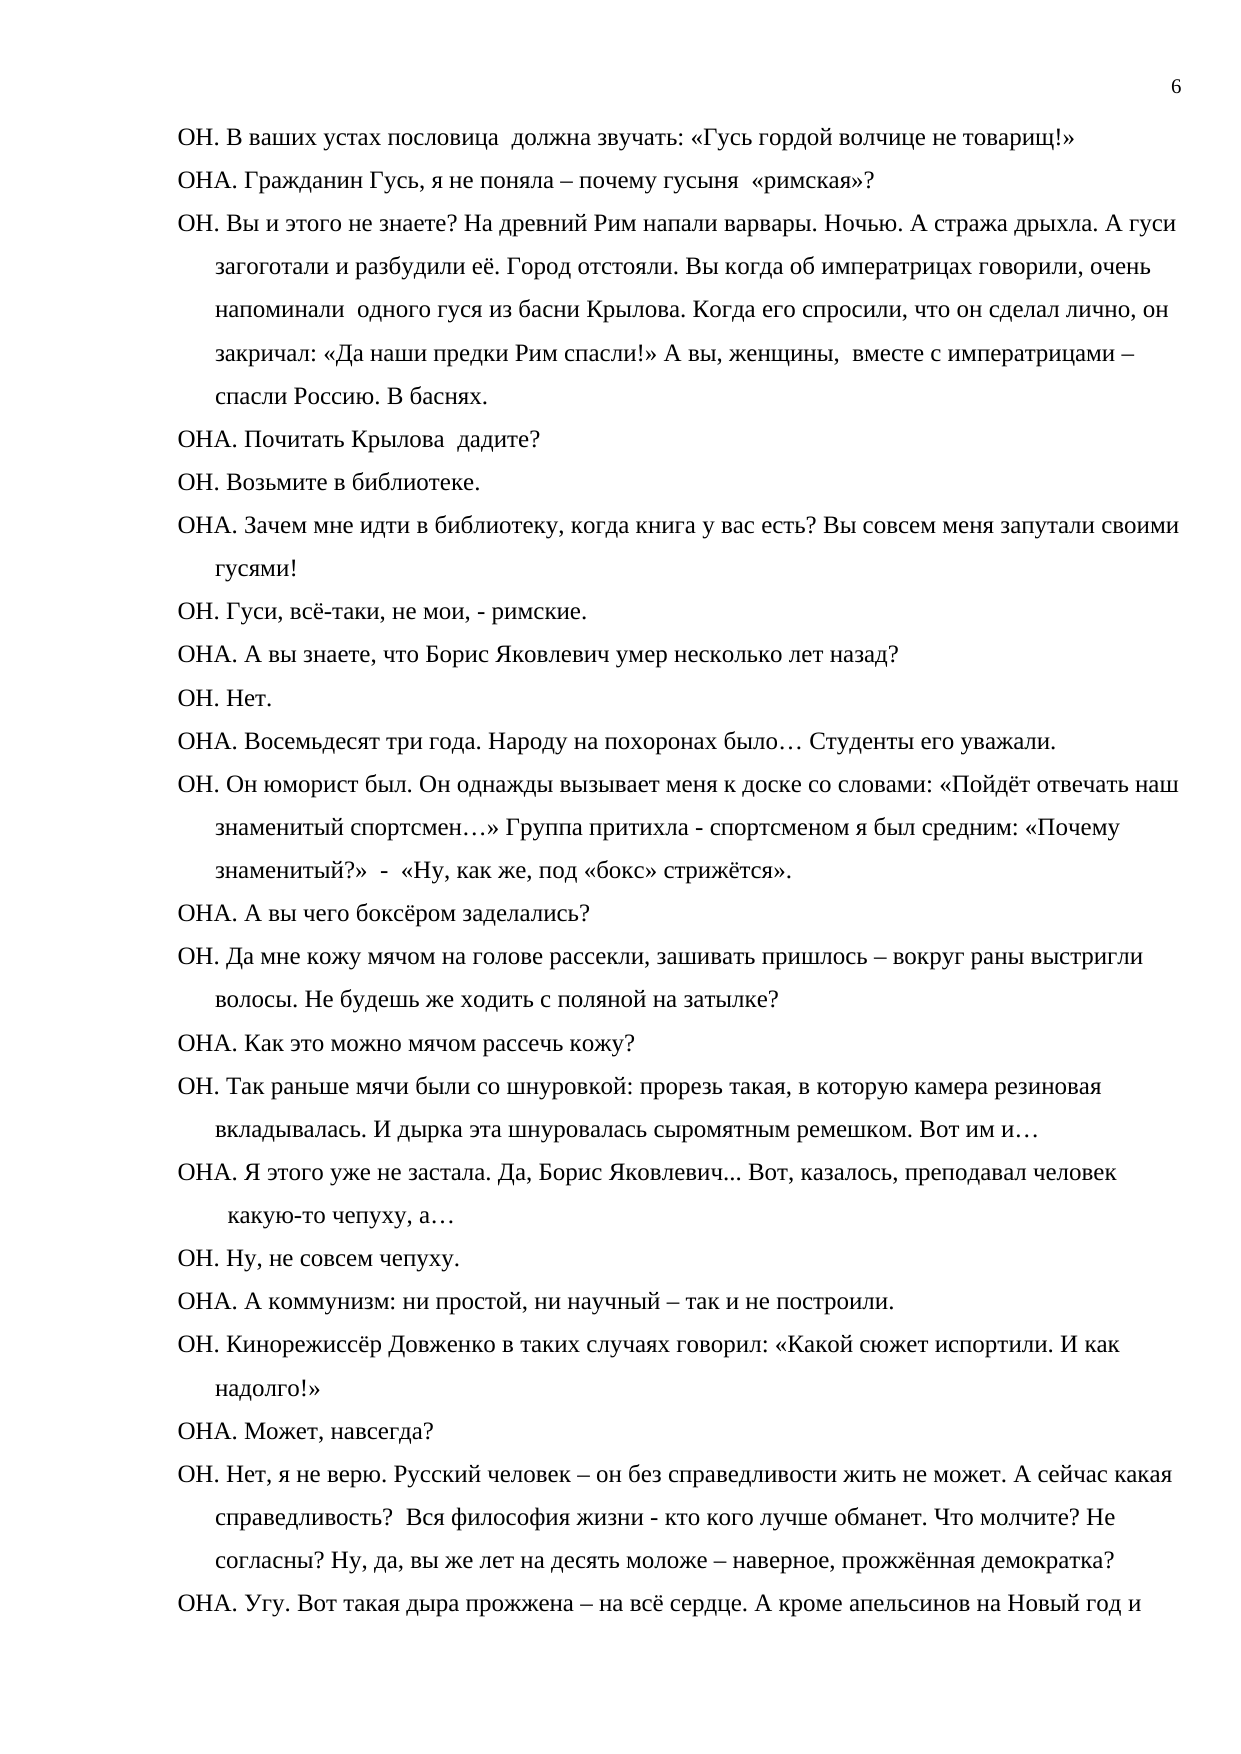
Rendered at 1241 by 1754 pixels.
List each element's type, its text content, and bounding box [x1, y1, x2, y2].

text ОНА. А коммунизм: ни простой, ни научный – так и не построили. [177, 1286, 1181, 1315]
text гусями! [177, 553, 1181, 582]
text спасли Россию. В баснях. [177, 381, 1181, 409]
text ОНА. Гражданин Гусь, я не поняла – почему гусыня «римская»? [177, 165, 1181, 194]
text ОНА. Угу. Вот такая дыра прожжена – на всё сердце. А кроме апельсинов на Новый год и [177, 1588, 1181, 1617]
text ОН. Так раньше мячи были со шнуровкой: прорезь такая, в которую камера резиновая [177, 1071, 1181, 1099]
text согласны? Ну, да, вы же лет на десять моложе – наверное, прожжённая демократка? [177, 1545, 1181, 1574]
text ОНА. Зачем мне идти в библиотеку, когда книга у вас есть? Вы совсем меня запутали своими [177, 510, 1181, 539]
text ОНА. А вы чего боксёром заделались? [177, 898, 1181, 927]
text ОН. Кинорежиссёр Довженко в таких случаях говорил: «Какой сюжет испортили. И как [177, 1329, 1181, 1358]
text ОН. Гуси, всё-таки, не мои, - римские. [177, 596, 1181, 625]
text ОН. Ну, не совсем чепуху. [177, 1243, 1181, 1272]
text ОНА. А вы знаете, что Борис Яковлевич умер несколько лет назад? [177, 639, 1181, 668]
text загоготали и разбудили её. Город отстояли. Вы когда об императрицах говорили, очень [177, 251, 1181, 280]
text ОНА. Как это можно мячом рассечь кожу? [177, 1028, 1181, 1056]
text ОН. Возьмите в библиотеке. [177, 467, 1181, 496]
text ОН. Нет. [177, 683, 1181, 711]
text какую-то чепуху, а… [177, 1200, 1181, 1229]
text знаменитый спортсмен…» Группа притихла - спортсменом я был средним: «Почему [177, 812, 1181, 841]
text ОНА. Восемьдесят три года. Народу на похоронах было… Студенты его уважали. [177, 726, 1181, 754]
text ОНА. Я этого уже не застала. Да, Борис Яковлевич... Вот, казалось, преподавал человек [177, 1157, 1181, 1186]
text ОН. В ваших устах пословица должна звучать: «Гусь гордой волчице не товарищ!» [177, 122, 1181, 151]
text закричал: «Да наши предки Рим спасли!» А вы, женщины, вместе с императрицами – [177, 338, 1181, 366]
text вкладывалась. И дырка эта шнуровалась сыромятным ремешком. Вот им и… [177, 1114, 1181, 1143]
text справедливость? Вся философия жизни - кто кого лучше обманет. Что молчите? Не [177, 1502, 1181, 1531]
text ОН. Нет, я не верю. Русский человек – он без справедливости жить не может. А сейчас какая [177, 1459, 1181, 1488]
text ОНА. Может, навсегда? [177, 1416, 1181, 1444]
text напоминали одного гуся из басни Крылова. Когда его спросили, что он сделал лично, он [177, 294, 1181, 323]
text ОН. Да мне кожу мячом на голове рассекли, зашивать пришлось – вокруг раны выстригли [177, 941, 1181, 970]
text надолго!» [177, 1373, 1181, 1401]
text знаменитый?» - «Ну, как же, под «бокс» стрижётся». [177, 855, 1181, 884]
text ОНА. Почитать Крылова дадите? [177, 424, 1181, 453]
text ОН. Вы и этого не знаете? На древний Рим напали варвары. Ночью. А стража дрыхла. А гуси [177, 208, 1181, 237]
text ОН. Он юморист был. Он однажды вызывает меня к доске со словами: «Пойдёт отвечать наш [177, 769, 1181, 798]
text волосы. Не будешь же ходить с поляной на затылке? [177, 984, 1181, 1013]
